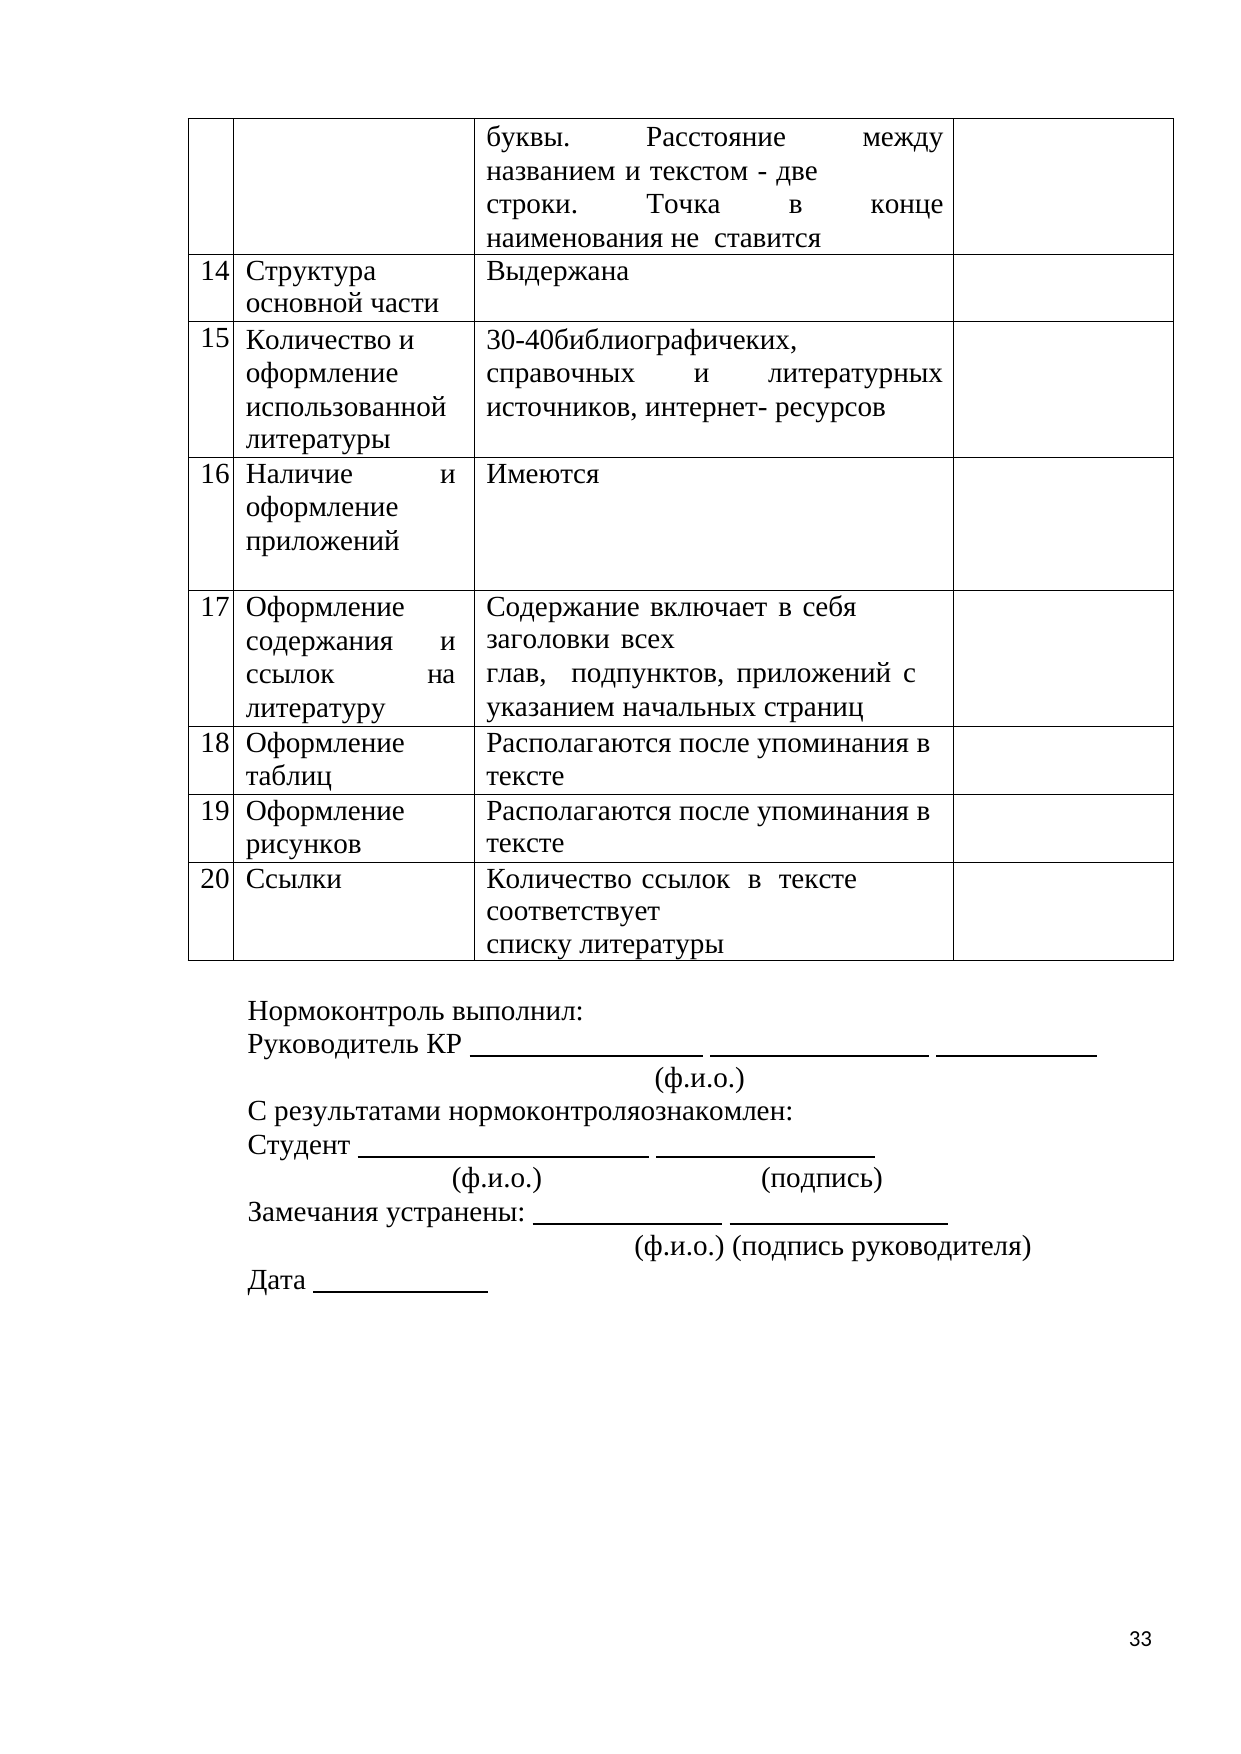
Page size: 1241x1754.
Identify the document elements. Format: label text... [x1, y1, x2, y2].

table_cell Располагаются после упоминания в тексте [475, 727, 953, 794]
table_cell 30-40библиографичеких, справочных и литературных источников, интернет- ресурсов [475, 322, 953, 457]
table_cell [954, 255, 1173, 321]
text Дата [247, 1262, 1152, 1296]
text Замечания устранены: [247, 1195, 1152, 1228]
table_cell Оформление таблиц [234, 727, 474, 794]
table_cell 15 [189, 322, 233, 457]
table_cell [954, 322, 1173, 457]
table_cell 17 [189, 591, 233, 726]
table_cell [954, 591, 1173, 726]
text Нормоконтроль выполнил: [247, 994, 1152, 1027]
table_cell Имеются [475, 458, 953, 590]
text С результатами нормоконтроляознакомлен: [247, 1094, 1152, 1128]
text (ф.и.о.) (подпись) [452, 1161, 1152, 1195]
table_cell Количество и оформление использованной литературы [234, 322, 474, 457]
text Студент [247, 1128, 1152, 1161]
text (ф.и.о.) [247, 1061, 1152, 1094]
table_cell [954, 863, 1173, 960]
table_cell 14 [189, 255, 233, 321]
table_cell [954, 119, 1173, 254]
text Руководитель КР [247, 1027, 1152, 1061]
table_cell 16 [189, 458, 233, 590]
table_cell [954, 727, 1173, 794]
table_cell 18 [189, 727, 233, 794]
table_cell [234, 119, 474, 254]
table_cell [475, 119, 953, 254]
table_cell 20 [189, 863, 233, 960]
table_cell 19 [189, 795, 233, 862]
table_cell Структура основной части [234, 255, 474, 321]
table_cell [954, 795, 1173, 862]
text (ф.и.о.) (подпись руководителя) [634, 1228, 1152, 1262]
table_cell Содержание включает в себя заголовки всех глав, подпунктов, приложений с указанием начальных страниц [475, 591, 953, 726]
table_cell Количество ссылок в тексте соответствует списку литературы [475, 863, 953, 960]
table_cell [954, 458, 1173, 590]
table_cell Ссылки [234, 863, 474, 960]
table_cell Наличие и оформление приложений [234, 458, 474, 590]
table_cell 13 [189, 119, 233, 254]
table_cell Оформление рисунков [234, 795, 474, 862]
table_cell Выдержана [475, 255, 953, 321]
table_cell Оформление содержания и ссылок на литературу [234, 591, 474, 726]
table_cell Располагаются после упоминания в тексте [475, 795, 953, 862]
